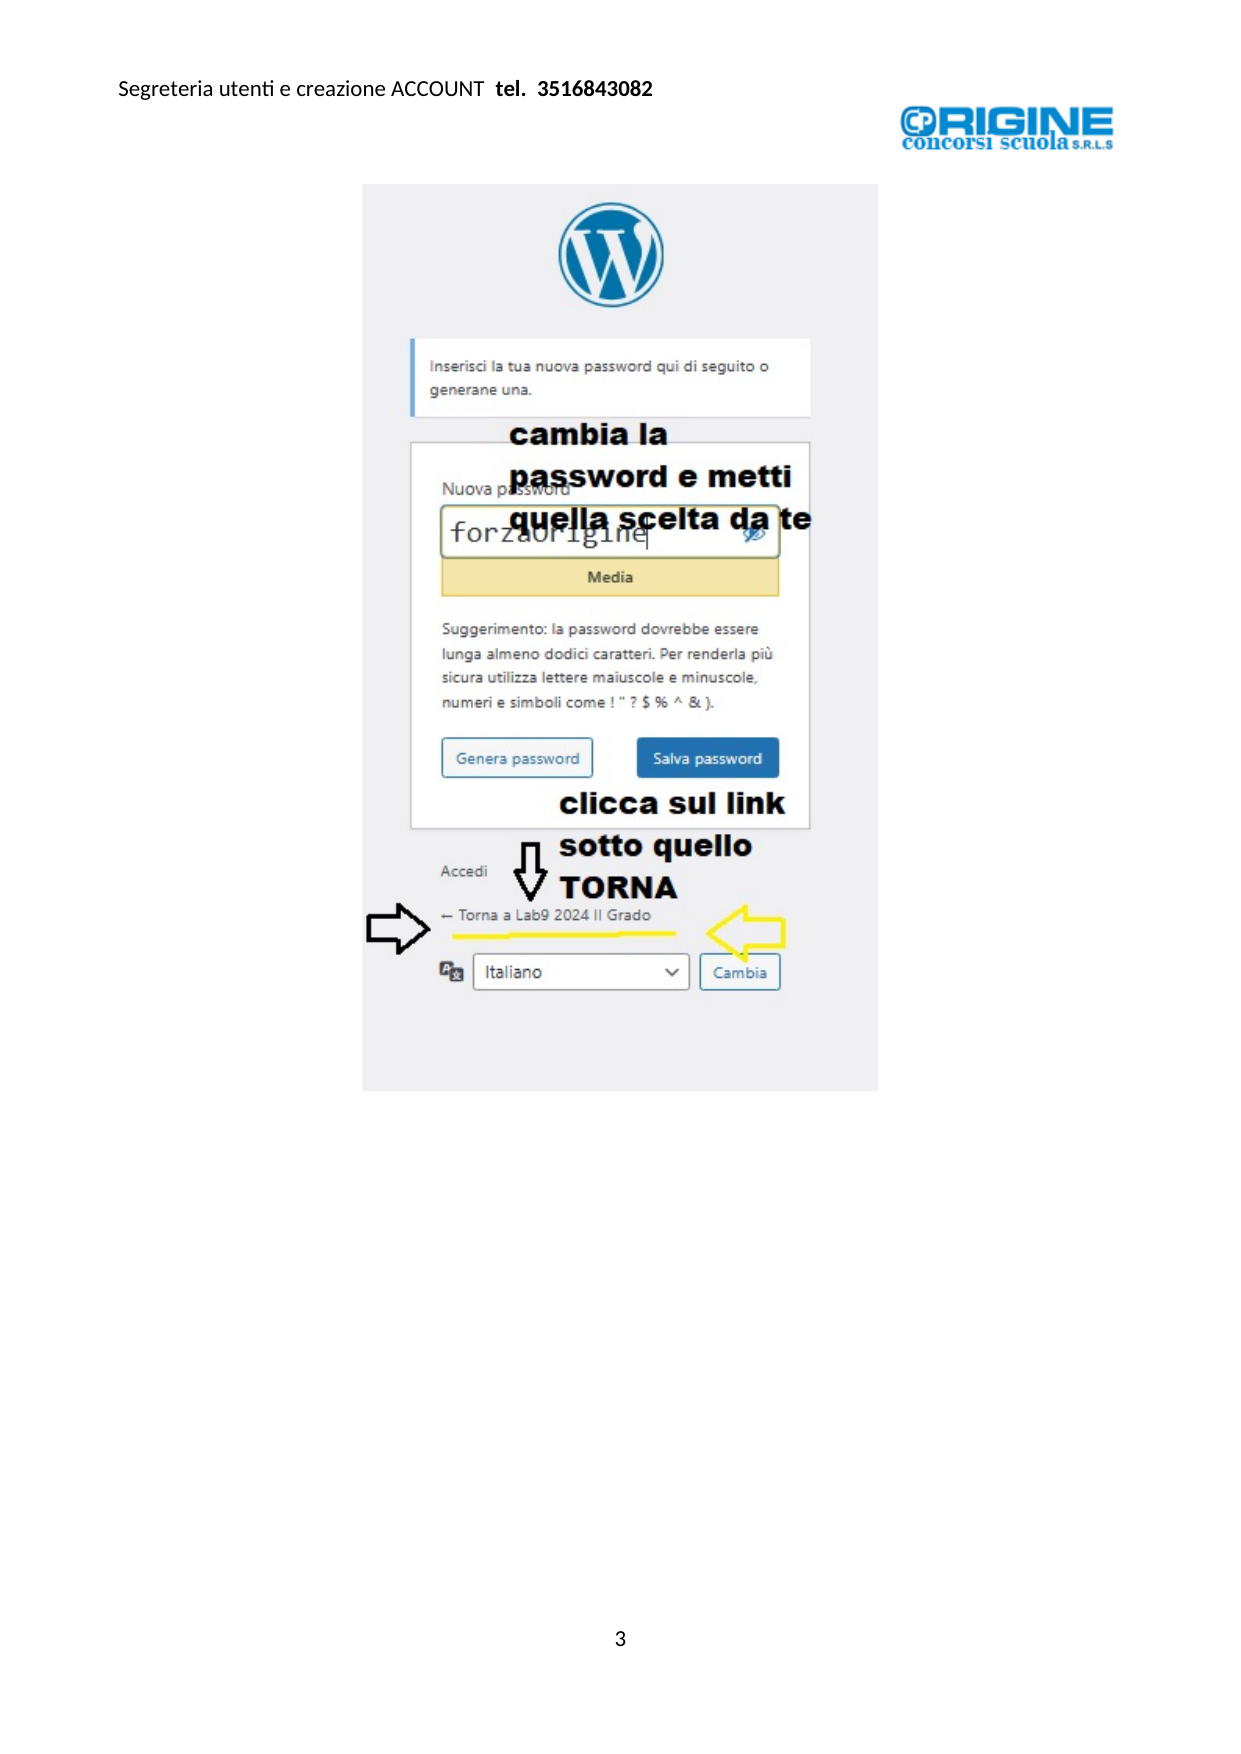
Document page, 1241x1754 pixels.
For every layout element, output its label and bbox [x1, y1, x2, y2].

picture [896, 101, 1123, 157]
picture [362, 184, 878, 1091]
